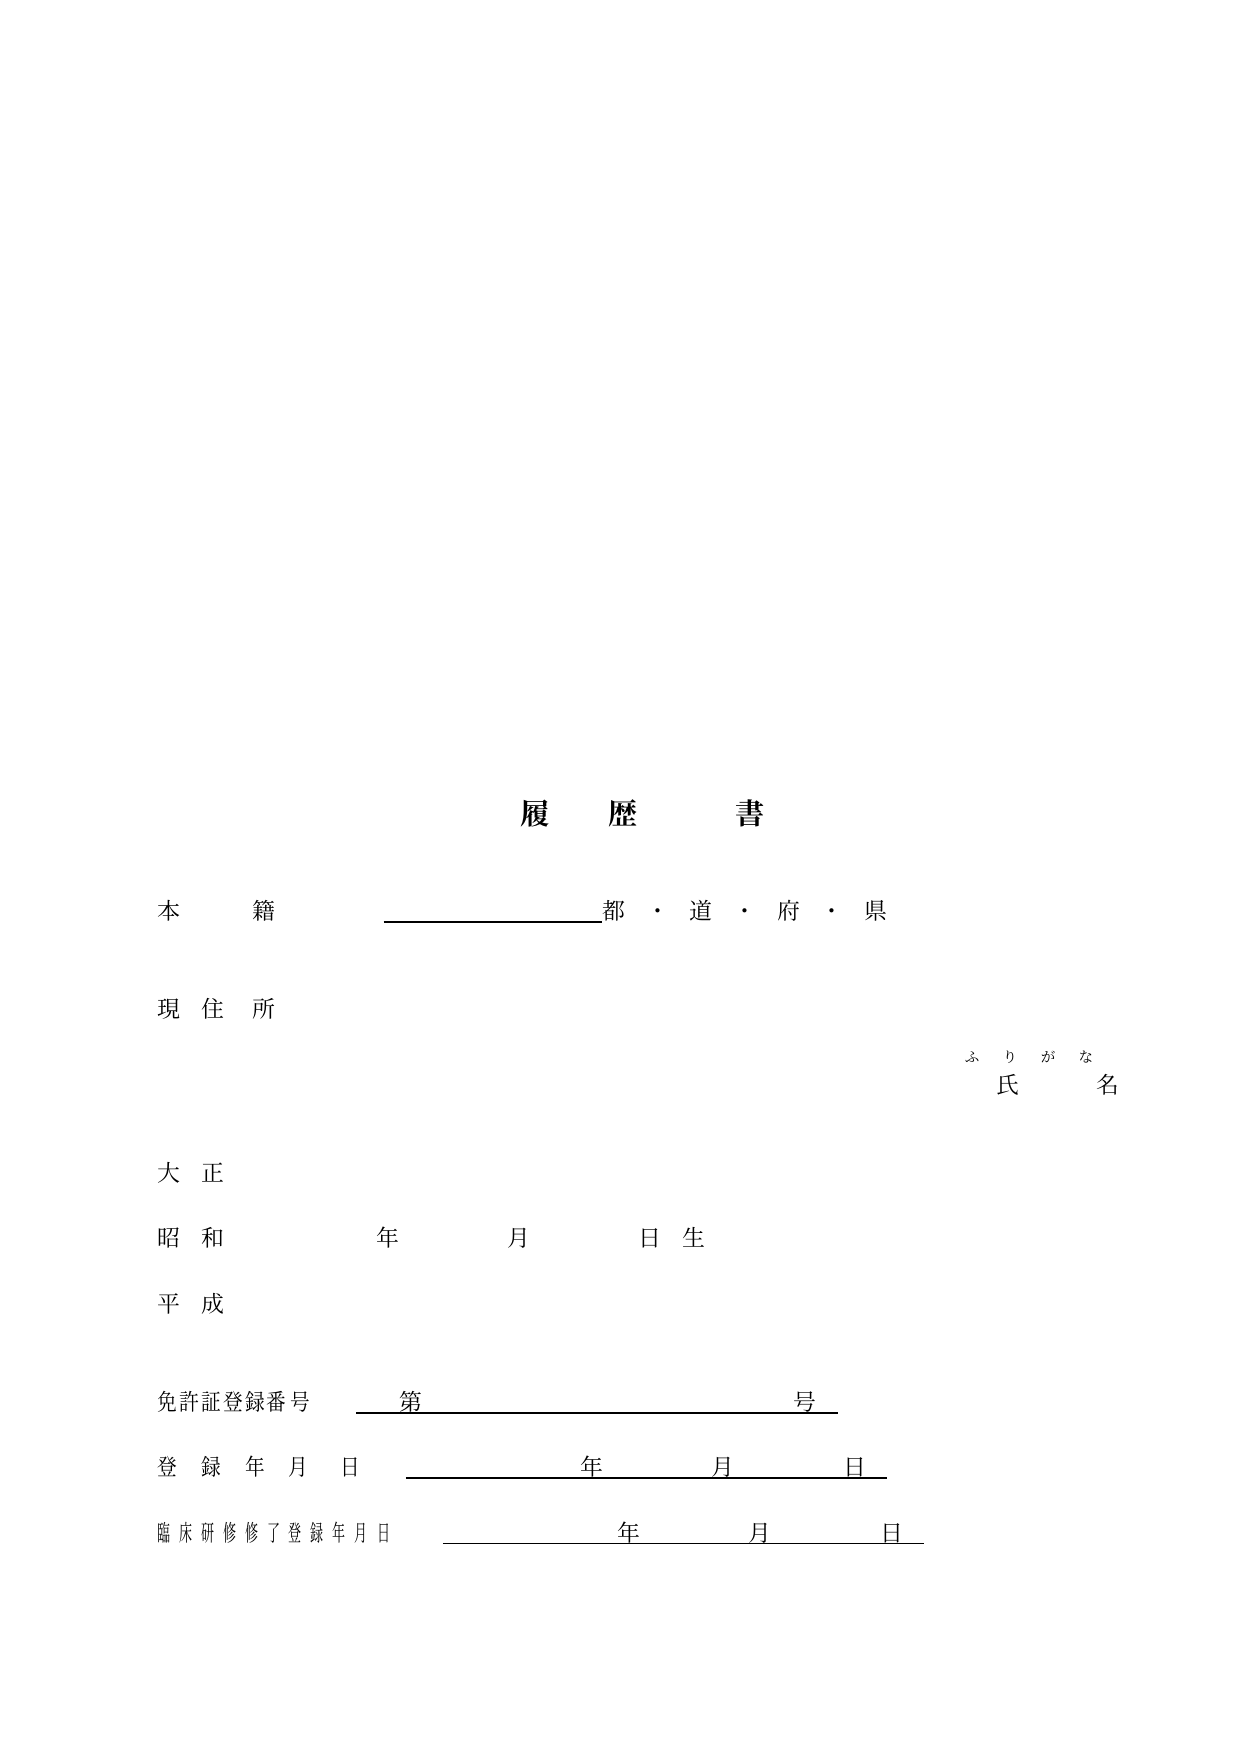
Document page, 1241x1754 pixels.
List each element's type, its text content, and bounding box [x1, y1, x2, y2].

text 現住所 [157, 975, 1142, 1040]
text 大正 [157, 1138, 1142, 1204]
text 本 籍 都・道・府・県 [157, 877, 1142, 942]
text 履歴書 [157, 779, 1142, 844]
text 昭和 年 月 日生 [157, 1204, 1142, 1269]
text 登録年月日 年 月 日 [157, 1433, 1142, 1498]
text 臨床研修修了登録年月日 年 月 日 [157, 1498, 1142, 1564]
text 平成 [157, 1269, 1142, 1335]
text 免許証登録番号 第 号 [157, 1367, 1142, 1433]
